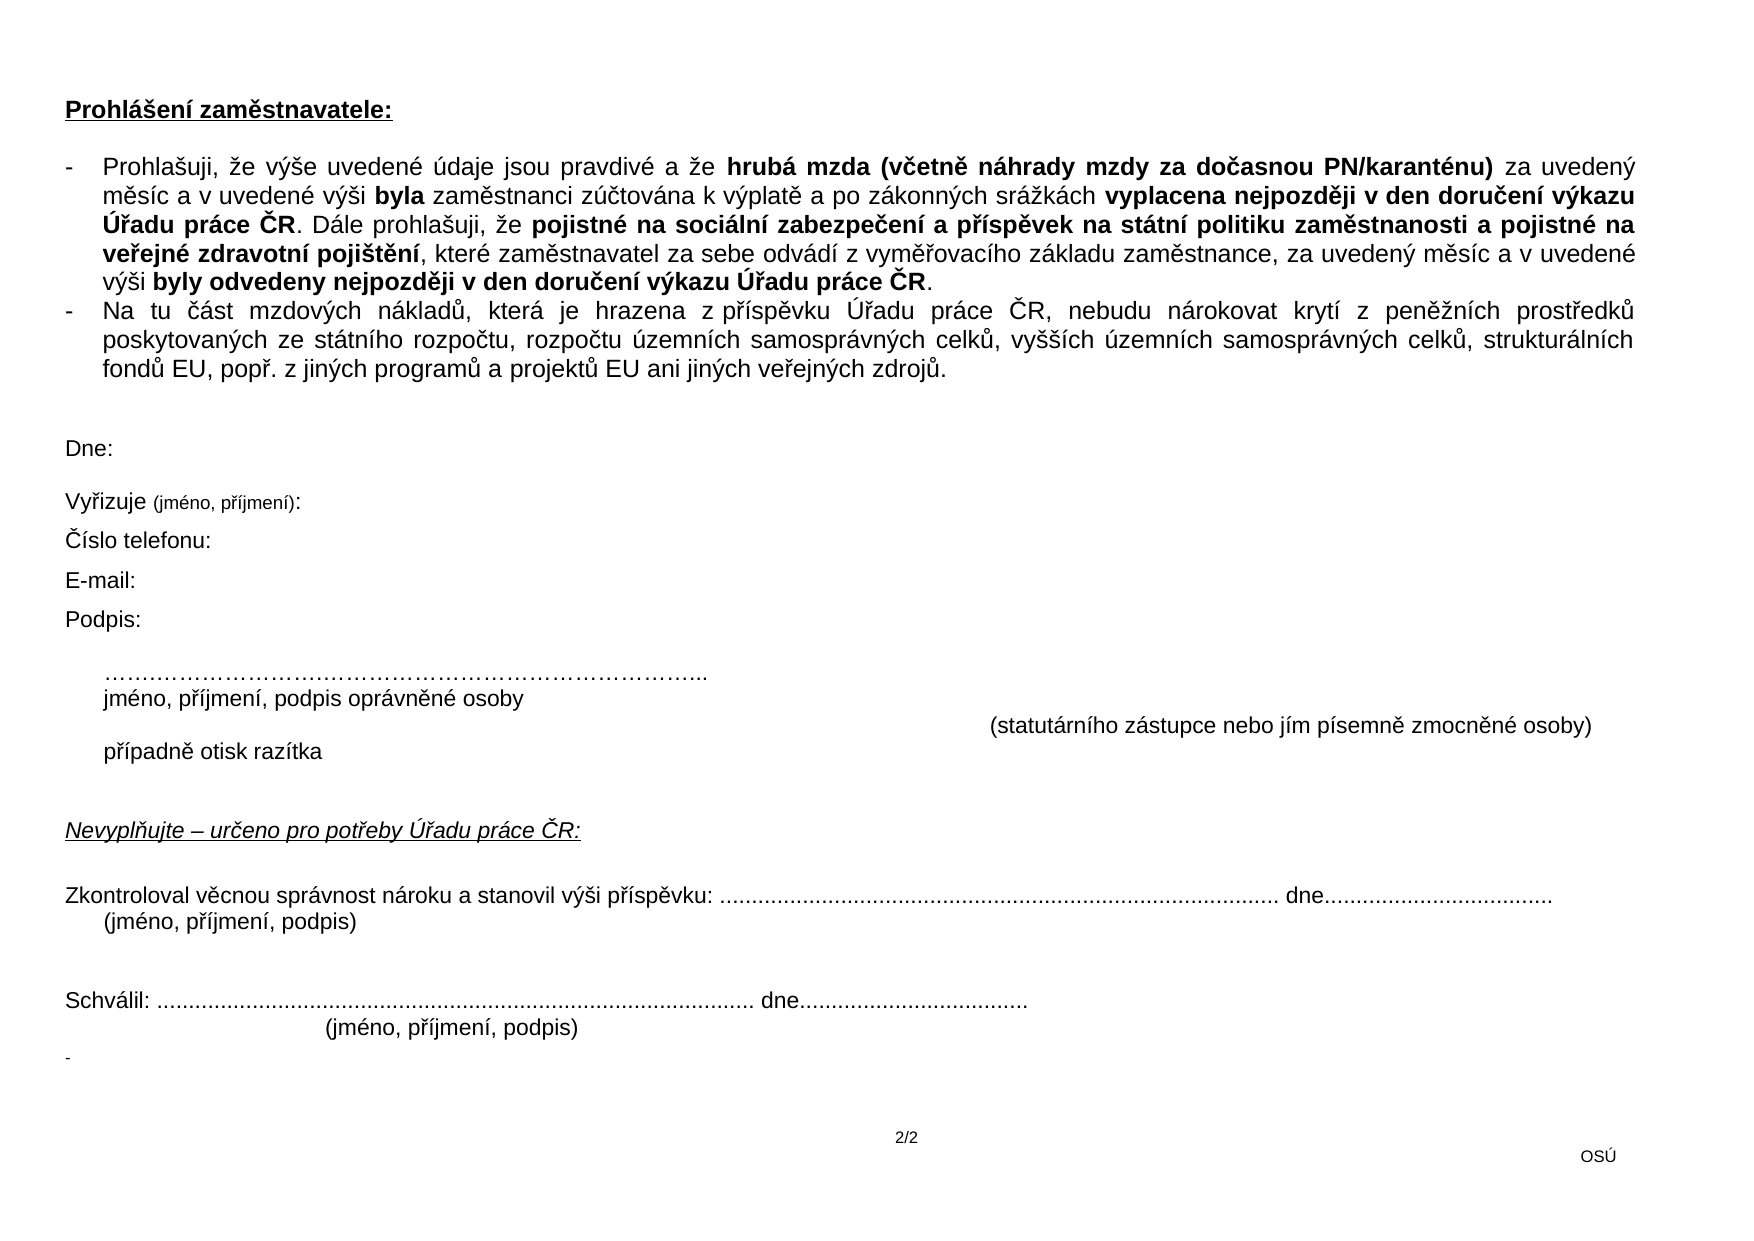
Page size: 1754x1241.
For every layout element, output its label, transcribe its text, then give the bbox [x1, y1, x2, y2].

text Schválil: .............................................................................................. dne.................................... [46, 987, 1636, 1013]
text případně otisk razítka [46, 738, 1636, 764]
text Nevyplňujte – určeno pro potřeby Úřadu práce ČR: [46, 817, 1636, 843]
text jméno, příjmení, podpis oprávněné osoby [65, 685, 1636, 712]
text (jméno, příjmení, podpis) [46, 908, 1636, 934]
text Vyřizuje (jméno, příjmení): [46, 488, 1636, 514]
text …….………………….…………………………………………... [46, 659, 1636, 685]
text Podpis: [46, 606, 1636, 632]
text Dne: [65, 435, 1636, 461]
text Číslo telefonu: [46, 527, 1636, 553]
text E-mail: [46, 567, 1636, 593]
text Zkontroloval věcnou správnost nároku a stanovil výši příspěvku: ........................................................................................ dne.................................... [46, 882, 1636, 908]
text (statutárního zástupce nebo jím písemně zmocněné osoby) [877, 712, 1636, 738]
list Prohlašuji, že výše uvedené údaje jsou pravdivé a že hrubá mzda (včetně náhrady mzdy za dočasnou PN/karanténu) za uvedený měsíc a v uvedené výši byla zaměstnanci zúčtována k výplatě a po zákonných srážkách vyplacena nejpozději v den doručení výkazu Úřadu práce ČR. Dále prohlašuji, že pojistné na sociální zabezpečení a příspěvek na státní politiku zaměstnanosti a pojistné na veřejné zdravotní pojištění, které zaměstnavatel za sebe odvádí z vyměřovacího základu zaměstnance, za uvedený měsíc a v uvedené výši byly odvedeny nejpozději v den doručení výkazu Úřadu práce ČR. [65, 152, 1636, 296]
list Na tu část mzdových nákladů, která je hrazena z příspěvku Úřadu práce ČR, nebudu nárokovat krytí z peněžních prostředků poskytovaných ze státního rozpočtu, rozpočtu územních samosprávných celků, vyšších územních samosprávných celků, strukturálních fondů EU, popř. z jiných programů a projektů EU ani jiných veřejných zdrojů. [65, 296, 1636, 382]
text Prohlášení zaměstnavatele: [65, 95, 1636, 123]
text (jméno, příjmení, podpis) [194, 1013, 1636, 1040]
